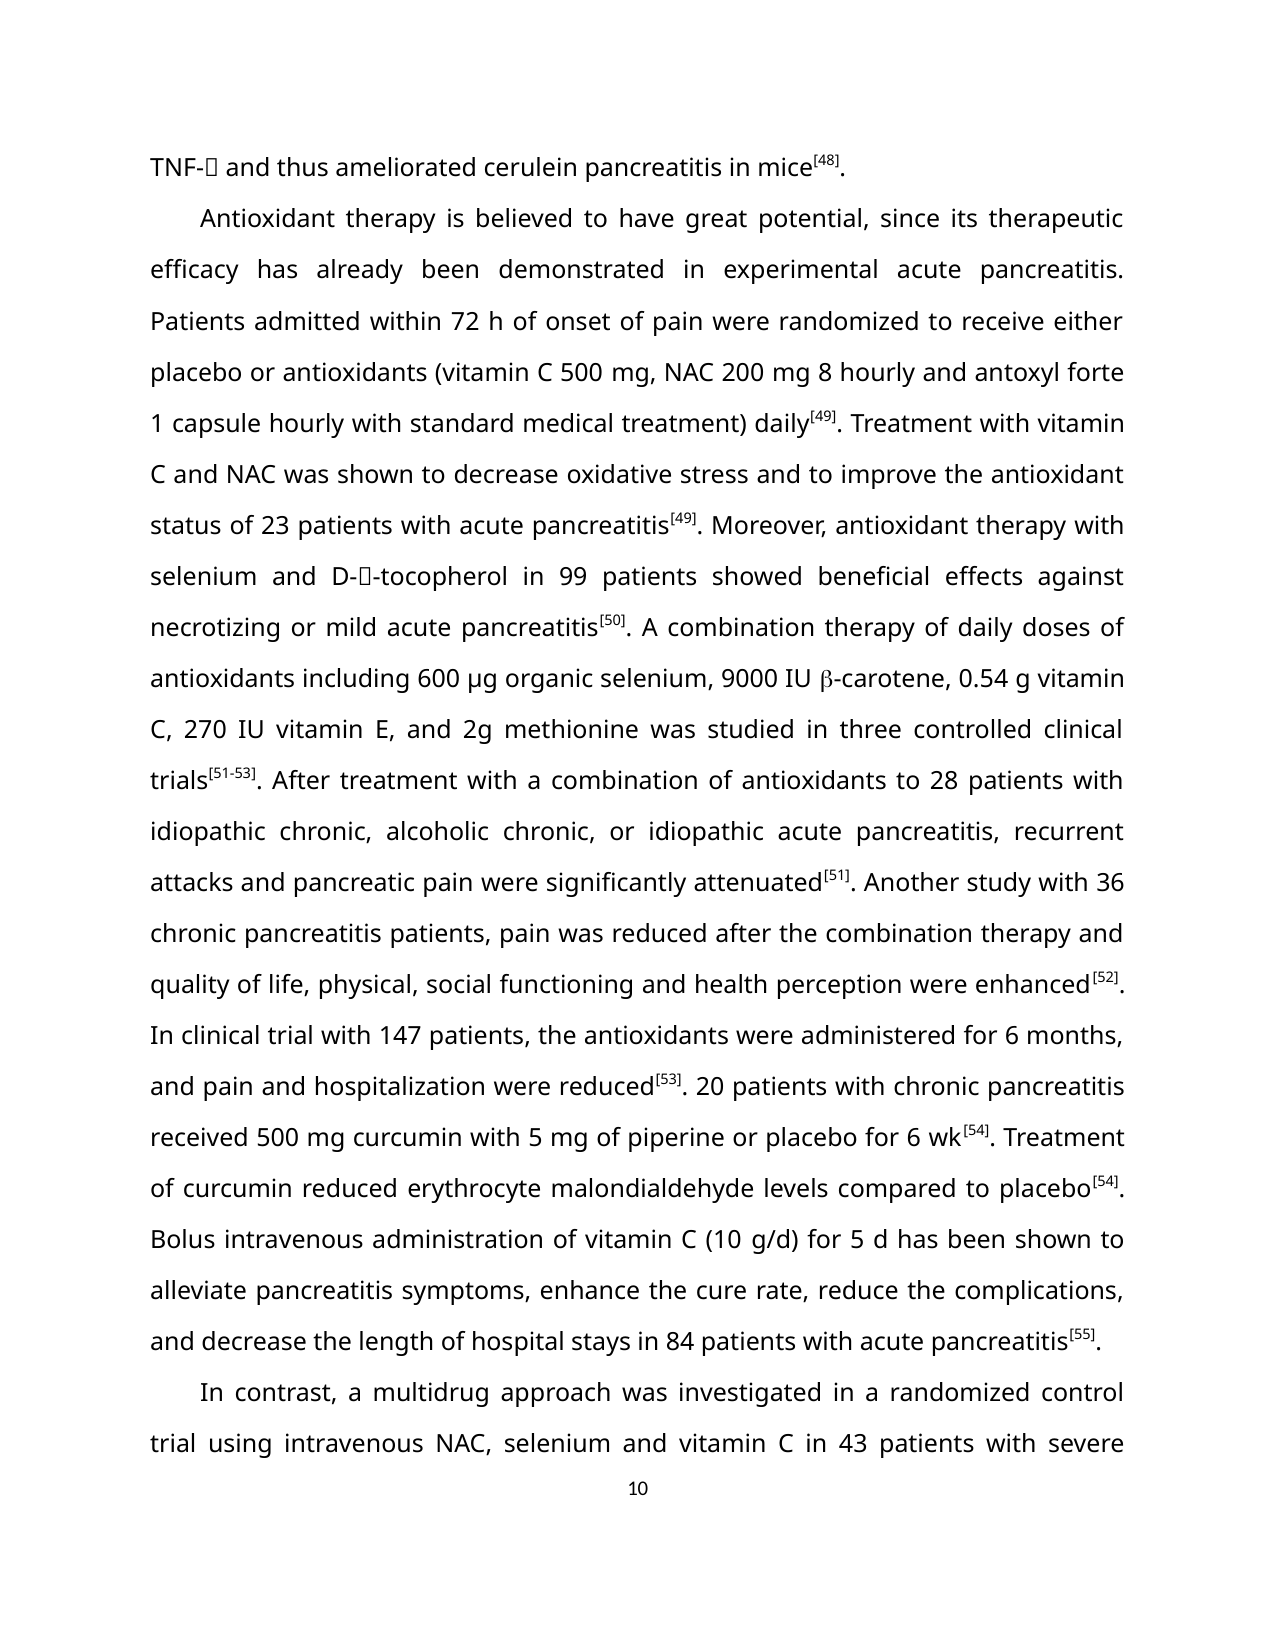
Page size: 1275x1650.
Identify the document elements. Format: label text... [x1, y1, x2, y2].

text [150, 1375, 1125, 1460]
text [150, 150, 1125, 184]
text Antioxidant therapy is believed to have great potential, since its therapeutic efficacy has already been demonstrated in experimental acute pancreatitis. Patients admitted within 72 h of onset of pain were randomized to receive either placebo or antioxidants (vitamin C 500 mg, NAC 200 mg 8 hourly and antoxyl forte 1 capsule hourly with standard medical treatment) daily[49]. Treatment with vitamin C and NAC was shown to decrease oxidative stress and to improve the antioxidant status of 23 patients with acute pancreatitis[49]. Moreover, antioxidant therapy with selenium and D--tocopherol in 99 patients showed beneficial effects against necrotizing or mild acute pancreatitis[50]. A combination therapy of daily doses of antioxidants including 600 µg organic selenium, 9000 IU -carotene, 0.54 g vitamin C, 270 IU vitamin E, and 2g methionine was studied in three controlled clinical trials[51-53]. After treatment with a combination of antioxidants to 28 patients with idiopathic chronic, alcoholic chronic, or idiopathic acute pancreatitis, recurrent attacks and pancreatic pain were significantly attenuated[51]. Another study with 36 chronic pancreatitis patients, pain was reduced after the combination therapy and quality of life, physical, social functioning and health perception were enhanced[52]. In clinical trial with 147 patients, the antioxidants were administered for 6 months, and pain and hospitalization were reduced[53]. 20 patients with chronic pancreatitis received 500 mg curcumin with 5 mg of piperine or placebo for 6 wk[54]. Treatment of curcumin reduced erythrocyte malondialdehyde levels compared to placebo[54]. Bolus intravenous administration of vitamin C (10 g/d) for 5 d has been shown to alleviate pancreatitis symptoms, enhance the cure rate, reduce the complications, and decrease the length of hospital stays in 84 patients with acute pancreatitis[55]. [150, 201, 1125, 1358]
